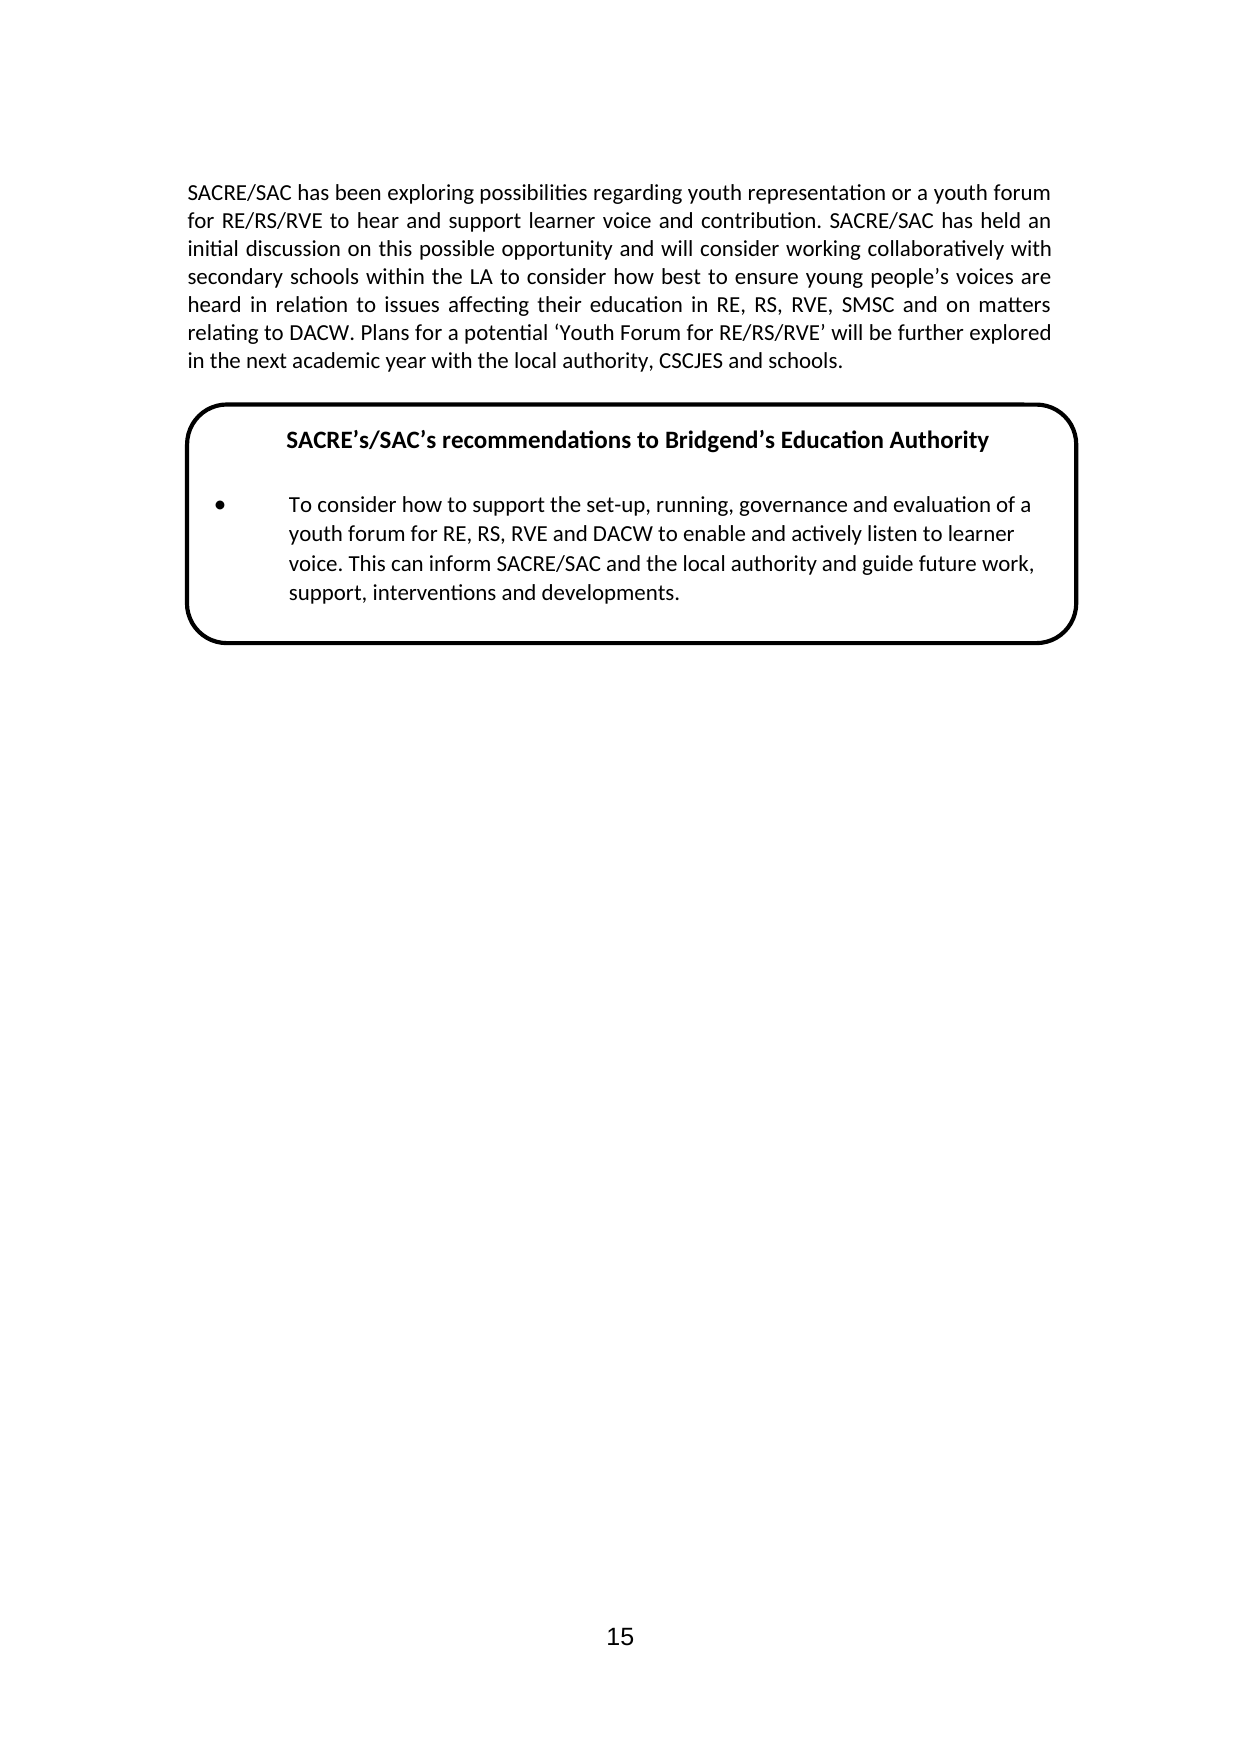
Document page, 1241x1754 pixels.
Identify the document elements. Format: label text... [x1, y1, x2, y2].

text SACRE/SAC has been exploring possibilities regarding youth representation or a youth forum for RE/RS/RVE to hear and support learner voice and contribution. SACRE/SAC has held an initial discussion on this possible opportunity and will consider working collaboratively with secondary schools within the LA to consider how best to ensure young people’s voices are heard in relation to issues affecting their education in RE, RS, RVE, SMSC and on matters relating to DACW. Plans for a potential ‘Youth Forum for RE/RS/RVE’ will be further explored in the next academic year with the local authority, CSCJES and schools. [187, 178, 1053, 374]
